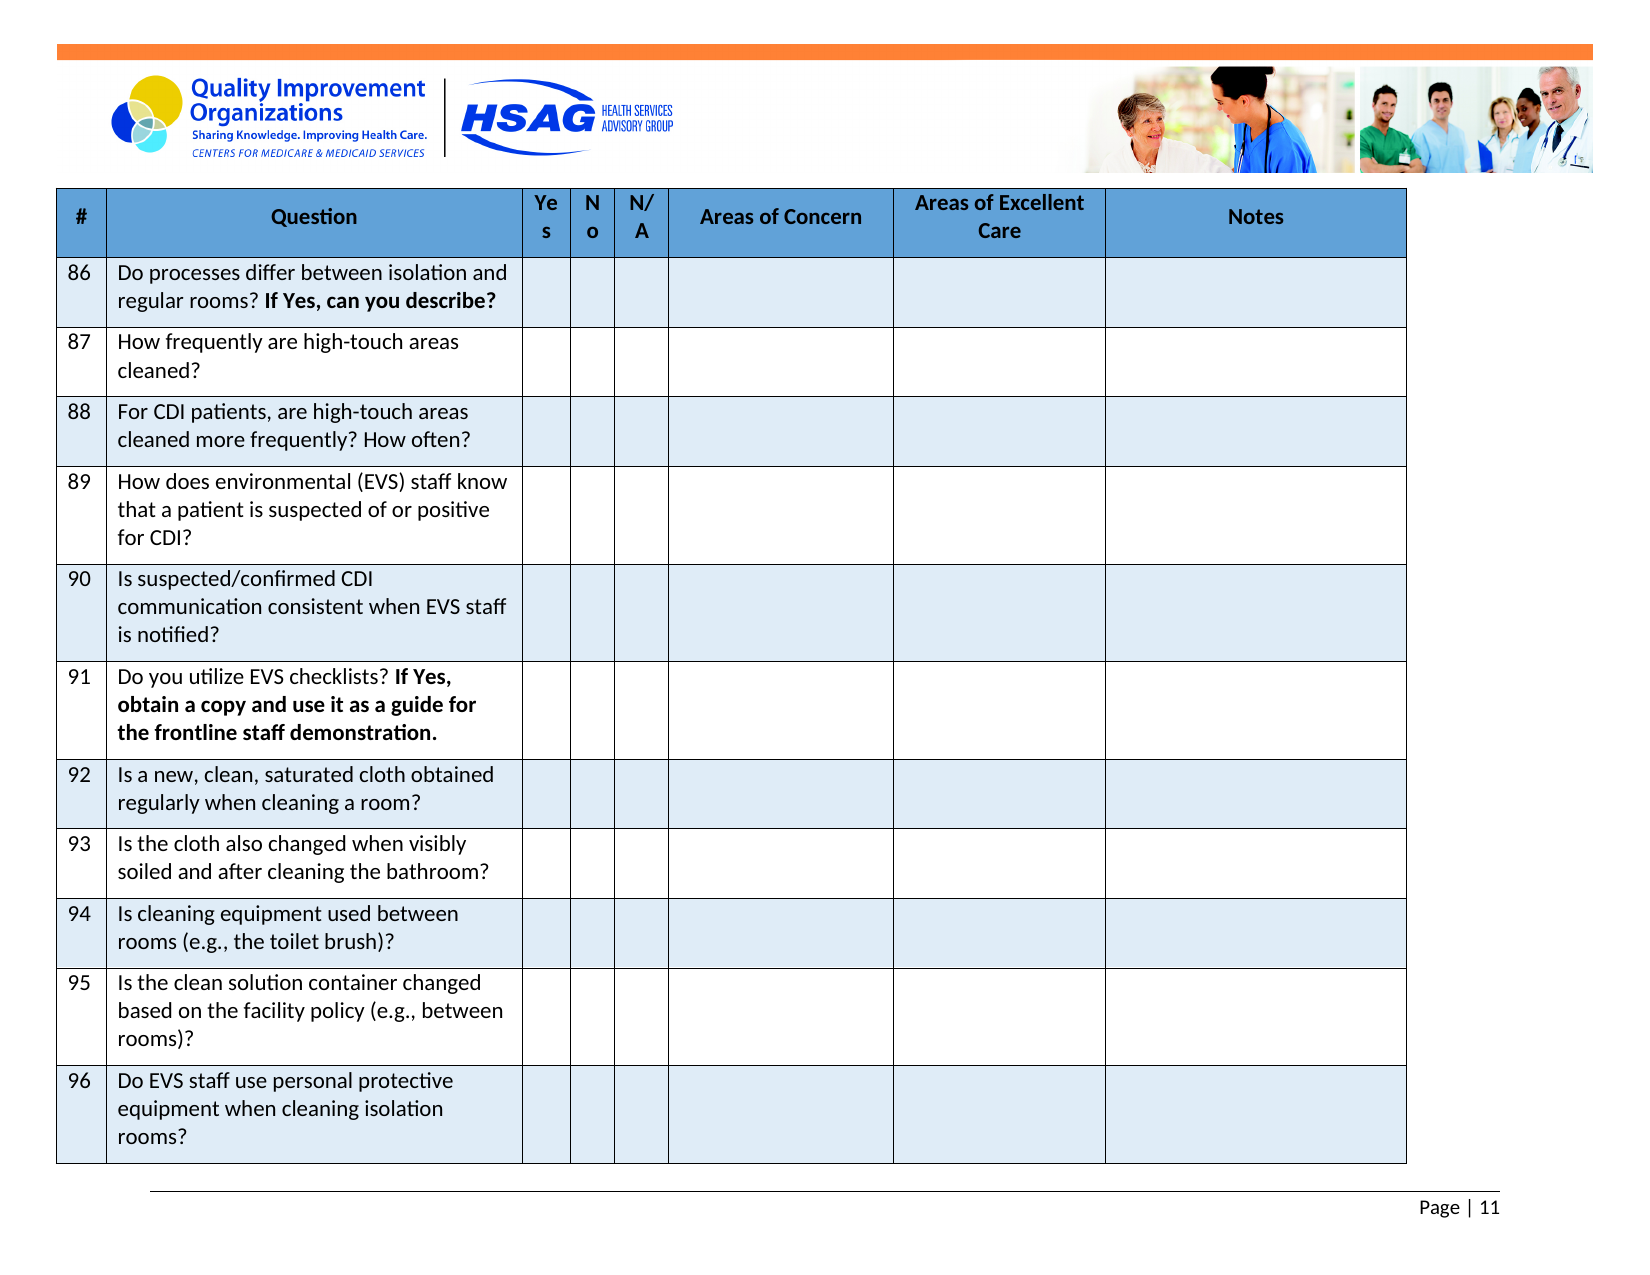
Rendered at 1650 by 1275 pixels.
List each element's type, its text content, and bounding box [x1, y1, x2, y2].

table_cell Do processes differ between isolation and regular rooms? If Yes, can you describe? [107, 258, 522, 327]
table_cell [669, 1066, 893, 1163]
table_cell [1106, 467, 1406, 563]
table_cell [571, 1066, 614, 1163]
table_cell [894, 397, 1105, 466]
table_cell [523, 829, 570, 898]
table_cell [894, 760, 1105, 828]
table_cell [615, 258, 668, 327]
table_cell [669, 829, 893, 898]
table_cell [669, 662, 893, 759]
table_cell [894, 899, 1105, 967]
table_cell [1106, 328, 1406, 396]
table_cell 87 [57, 328, 106, 396]
table_cell [523, 662, 570, 759]
table_header Question [107, 189, 522, 257]
table_cell 86 [57, 258, 106, 327]
table_cell Is cleaning equipment used between rooms (e.g., the toilet brush)? [107, 899, 522, 967]
table_cell [894, 565, 1105, 661]
table_cell [571, 258, 614, 327]
table_cell [894, 467, 1105, 563]
table_cell [571, 467, 614, 563]
table_cell [523, 565, 570, 661]
table_header Areas of Concern [669, 189, 893, 257]
table_cell Is suspected/confirmed CDI communication consistent when EVS staff is notified? [107, 565, 522, 661]
table_cell Is the cloth also changed when visibly soiled and after cleaning the bathroom? [107, 829, 522, 898]
table_cell [571, 899, 614, 967]
table_cell [894, 258, 1105, 327]
table_cell [1106, 397, 1406, 466]
table_cell [1106, 258, 1406, 327]
table_cell Do you utilize EVS checklists? If Yes, obtain a copy and use it as a guide for the frontline staff demonstration. [107, 662, 522, 759]
table_cell 92 [57, 760, 106, 828]
table_cell [615, 899, 668, 967]
table_cell [523, 899, 570, 967]
table_cell [523, 467, 570, 563]
table_cell 91 [57, 662, 106, 759]
table_cell 96 [57, 1066, 106, 1163]
table_cell [523, 1066, 570, 1163]
table_cell [523, 328, 570, 396]
table_cell [523, 760, 570, 828]
table_cell [669, 760, 893, 828]
table_cell [669, 328, 893, 396]
table_cell [571, 760, 614, 828]
table_cell [669, 258, 893, 327]
table_cell [1106, 662, 1406, 759]
table_cell [894, 829, 1105, 898]
table_cell [1106, 565, 1406, 661]
table_cell [615, 397, 668, 466]
table_header N/A [615, 189, 668, 257]
table_header Areas of Excellent Care [894, 189, 1105, 257]
table_cell [571, 397, 614, 466]
table_cell [669, 467, 893, 563]
table_cell [523, 969, 570, 1065]
table_cell 94 [57, 899, 106, 967]
table_cell Is the clean solution container changed based on the facility policy (e.g., between rooms)? [107, 969, 522, 1065]
table_cell How frequently are high-touch areas cleaned? [107, 328, 522, 396]
table_cell [894, 969, 1105, 1065]
picture [57, 44, 1593, 173]
table_cell [571, 662, 614, 759]
table_header No [571, 189, 614, 257]
table_header # [57, 189, 106, 257]
table_cell [1106, 899, 1406, 967]
table_cell [615, 829, 668, 898]
table_cell [571, 829, 614, 898]
table_cell [894, 328, 1105, 396]
table_cell [1106, 760, 1406, 828]
table_cell [615, 467, 668, 563]
table_cell [615, 760, 668, 828]
table_cell 95 [57, 969, 106, 1065]
table_cell [615, 565, 668, 661]
table_cell [615, 328, 668, 396]
table_cell [571, 565, 614, 661]
table_cell [669, 565, 893, 661]
table_cell [894, 662, 1105, 759]
table_cell [1106, 1066, 1406, 1163]
table_cell 93 [57, 829, 106, 898]
table_cell 89 [57, 467, 106, 563]
table_cell [1106, 969, 1406, 1065]
table_cell 90 [57, 565, 106, 661]
table_cell [669, 969, 893, 1065]
table_cell Is a new, clean, saturated cloth obtained regularly when cleaning a room? [107, 760, 522, 828]
table_cell [615, 662, 668, 759]
table_cell [615, 969, 668, 1065]
table_header Yes [523, 189, 570, 257]
table_cell [615, 1066, 668, 1163]
table_cell [523, 397, 570, 466]
table_cell Do EVS staff use personal protective equipment when cleaning isolation rooms? [107, 1066, 522, 1163]
table_cell [571, 328, 614, 396]
table_cell For CDI patients, are high-touch areas cleaned more frequently? How often? [107, 397, 522, 466]
table_cell [669, 397, 893, 466]
table_cell [1106, 829, 1406, 898]
table_header Notes [1106, 189, 1406, 257]
table_cell [894, 1066, 1105, 1163]
table_cell [669, 899, 893, 967]
table_cell [523, 258, 570, 327]
table_cell 88 [57, 397, 106, 466]
table_cell How does environmental (EVS) staff know that a patient is suspected of or positive for CDI? [107, 467, 522, 563]
table_cell [571, 969, 614, 1065]
